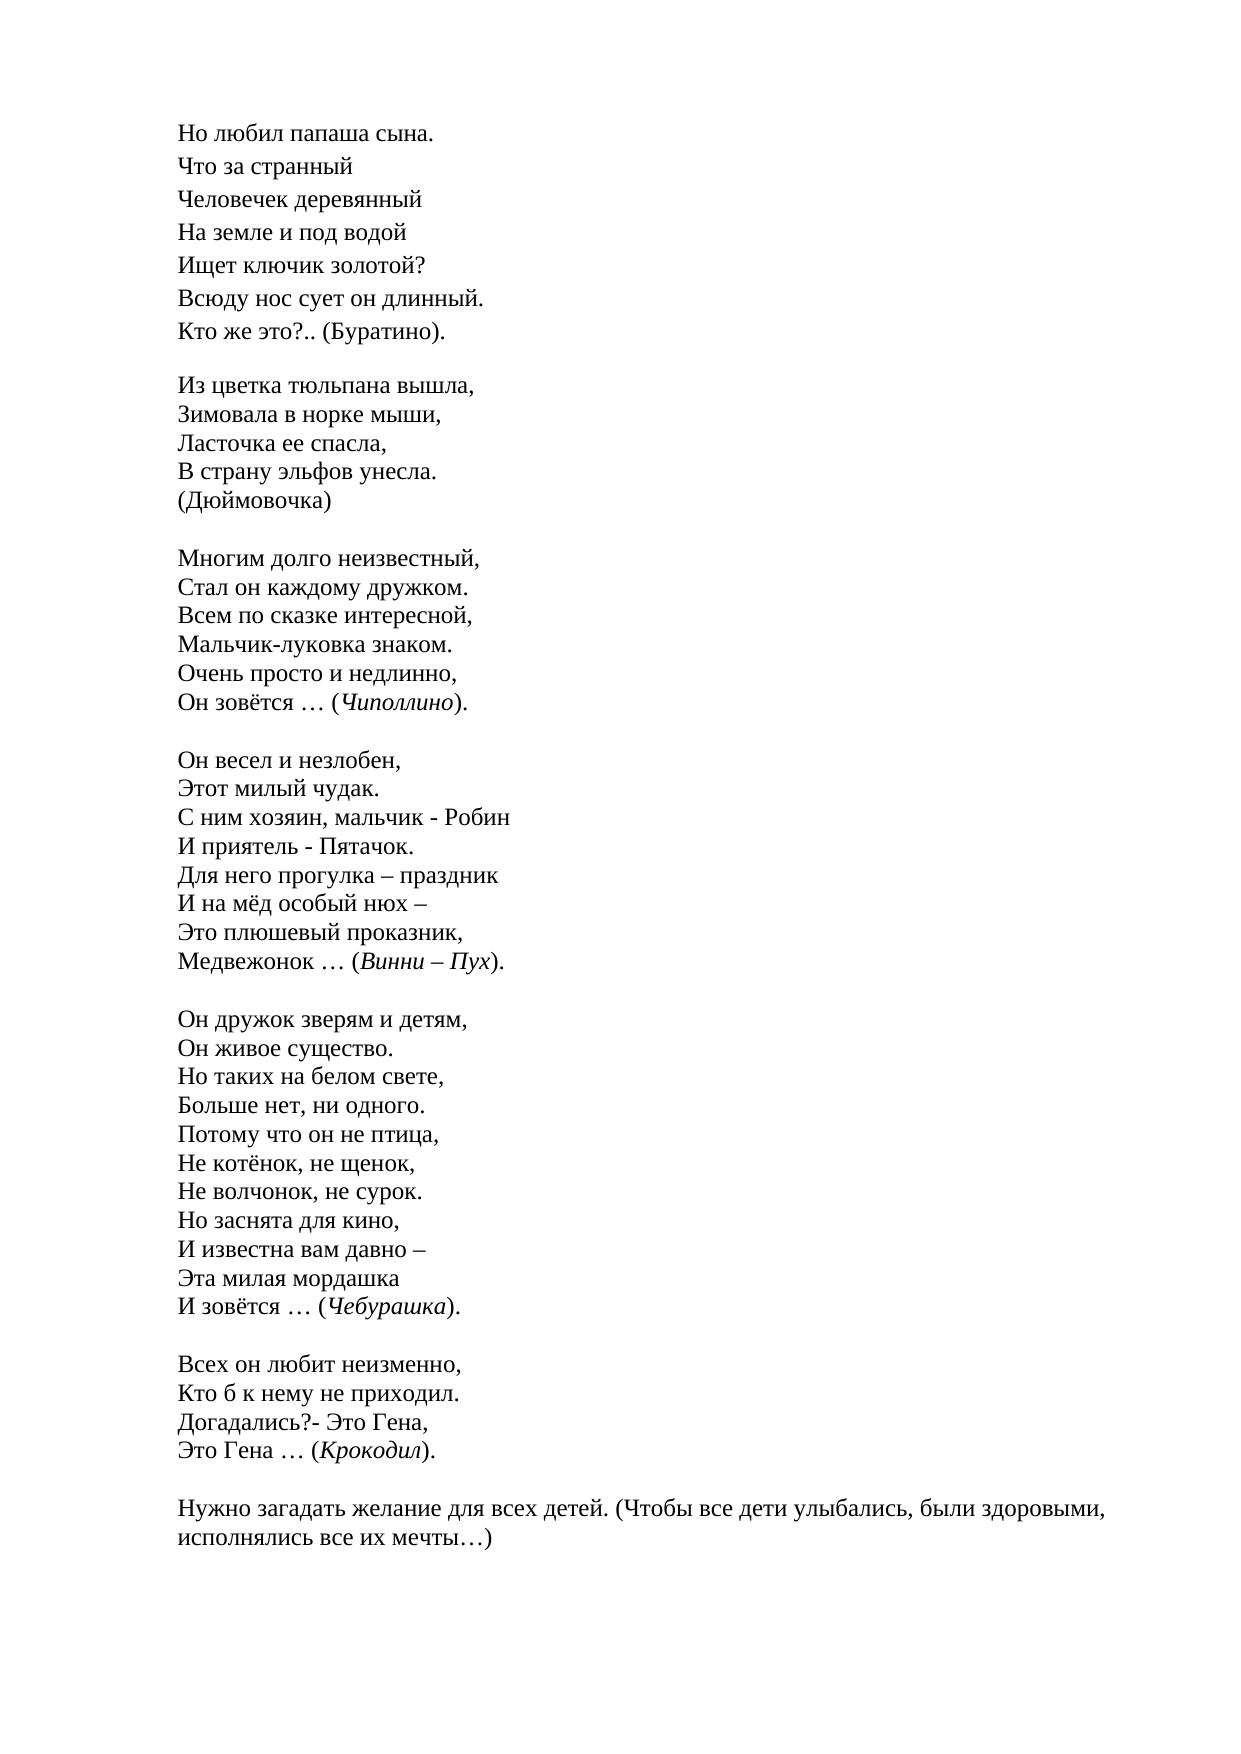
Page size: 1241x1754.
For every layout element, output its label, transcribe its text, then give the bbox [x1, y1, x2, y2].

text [177, 118, 1152, 345]
text В страну эльфов унесла. (Дюймовочка) [177, 456, 1152, 514]
text Из цветка тюльпана вышла, Зимовала в норке мыши, Ласточка ее спасла, [177, 370, 1152, 456]
text Многим долго неизвестный, Стал он каждому дружком. Всем по сказке интересной, Мальчик-луковка знаком. Очень просто и недлинно, Он зовётся … (Чиполлино). [177, 543, 1152, 716]
text Всех он любит неизменно, Кто б к нему не приходил. Догадались?- Это Гена, Это Гена … (Крокодил). [177, 1349, 1152, 1464]
text Он дружок зверям и детям, Он живое существо. Но таких на белом свете, Больше нет, ни одного. Потому что он не птица, Не котёнок, не щенок, Не волчонок, не сурок. Но заснята для кино, И известна вам давно – Эта милая мордашка И зовётся … (Чебурашка). [177, 1004, 1152, 1320]
text Он весел и незлобен, Этот милый чудак. С ним хозяин, мальчик - Робин И приятель - Пятачок. Для него прогулка – праздник И на мёд особый нюх – Это плюшевый проказник, Медвежонок … (Винни – Пух). [177, 745, 1152, 975]
text Нужно загадать желание для всех детей. (Чтобы все дети улыбались, были здоровыми, исполнялись все их мечты…) [177, 1493, 1152, 1551]
